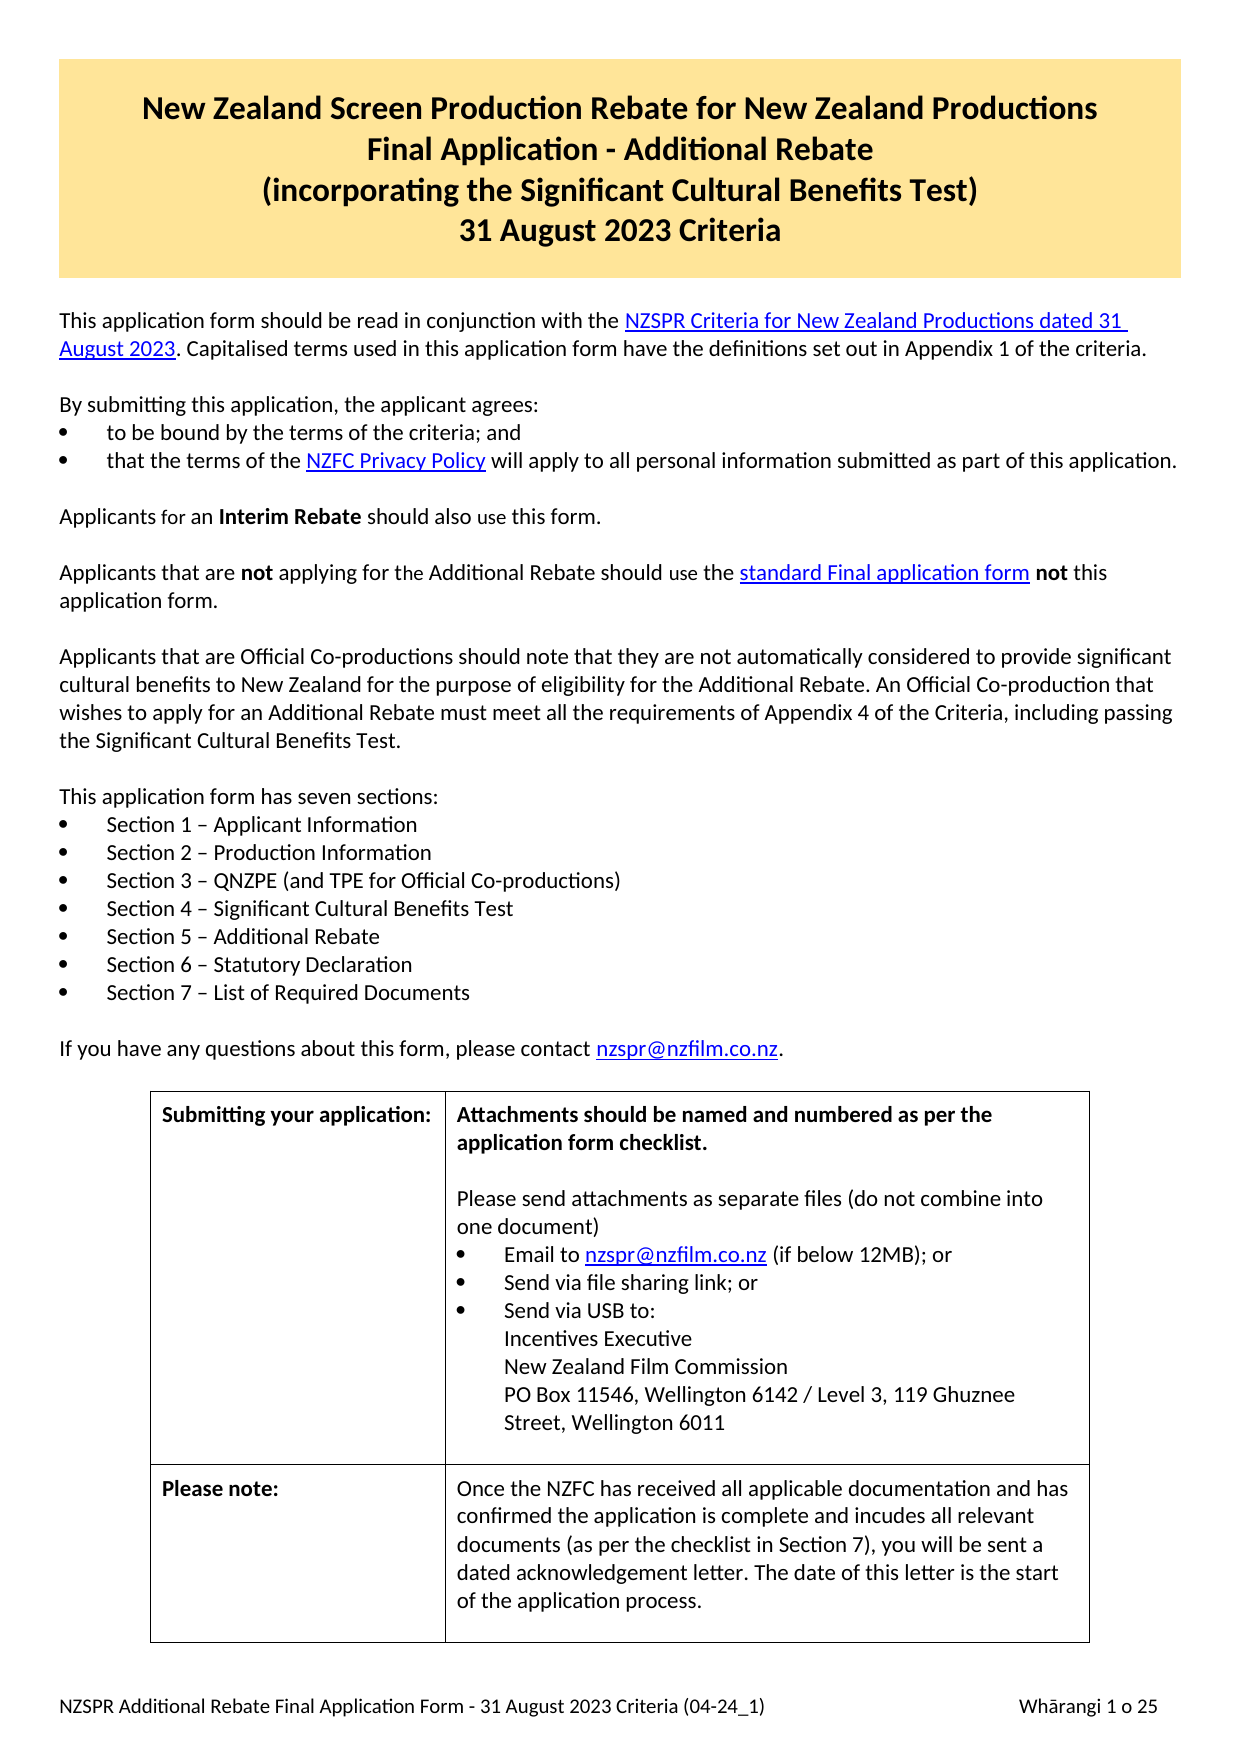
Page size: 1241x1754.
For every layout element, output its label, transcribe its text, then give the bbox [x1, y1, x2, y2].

list that the terms of the NZFC Privacy Policy will apply to all personal information submitted as part of this application. [59, 446, 1181, 474]
text Applicants that are not applying for the Additional Rebate should use the standard Final application form not this application form. [59, 558, 1181, 614]
text Applicants for an Interim Rebate should also use this form. [59, 502, 1181, 530]
table_cell Please note: [151, 1465, 445, 1642]
list to be bound by the terms of the criteria; and [59, 418, 1181, 446]
list Section 4 – Significant Cultural Benefits Test [59, 894, 1181, 922]
text Applicants that are Official Co-productions should note that they are not automatically considered to provide significant cultural benefits to New Zealand for the purpose of eligibility for the Additional Rebate. An Official Co-production that wishes to apply for an Additional Rebate must meet all the requirements of Appendix 4 of the Criteria, including passing the Significant Cultural Benefits Test. [59, 642, 1181, 754]
list Section 7 – List of Required Documents [59, 978, 1181, 1007]
text 31 August 2023 Criteria [59, 209, 1181, 250]
text This application form has seven sections: [59, 782, 1181, 810]
list Section 1 – Applicant Information [59, 810, 1181, 838]
list Section 5 – Additional Rebate [59, 922, 1181, 951]
list Section 2 – Production Information [59, 838, 1181, 866]
text If you have any questions about this form, please contact nzspr@nzfilm.co.nz. [59, 1034, 1181, 1063]
text By submitting this application, the applicant agrees: [59, 390, 1181, 418]
text New Zealand Screen Production Rebate for New Zealand Productions [59, 87, 1181, 128]
text Final Application - Additional Rebate [59, 128, 1181, 168]
table_header Submitting your application: [151, 1092, 445, 1464]
text (incorporating the Significant Cultural Benefits Test) [59, 168, 1181, 209]
text This application form should be read in conjunction with the NZSPR Criteria for New Zealand Productions dated 31 August 2023. Capitalised terms used in this application form have the definitions set out in Appendix 1 of the criteria. [59, 306, 1181, 362]
table_header Attachments should be named and numbered as per the application form checklist. Please send attachments as separate files (do not combine into one document) Email to nzspr@nzfilm.co.nz (if below 12MB); or Send via file sharing link; or Send via USB to: Incentives Executive New Zealand Film Commission PO Box 11546, Wellington 6142 / Level 3, 119 Ghuznee Street, Wellington 6011 [446, 1092, 1089, 1464]
table_cell Once the NZFC has received all applicable documentation and has confirmed the application is complete and incudes all relevant documents (as per the checklist in Section 7), you will be sent a dated acknowledgement letter. The date of this letter is the start of the application process. [446, 1465, 1089, 1642]
list Section 3 – QNZPE (and TPE for Official Co-productions) [59, 866, 1181, 894]
list Section 6 – Statutory Declaration [59, 951, 1181, 978]
